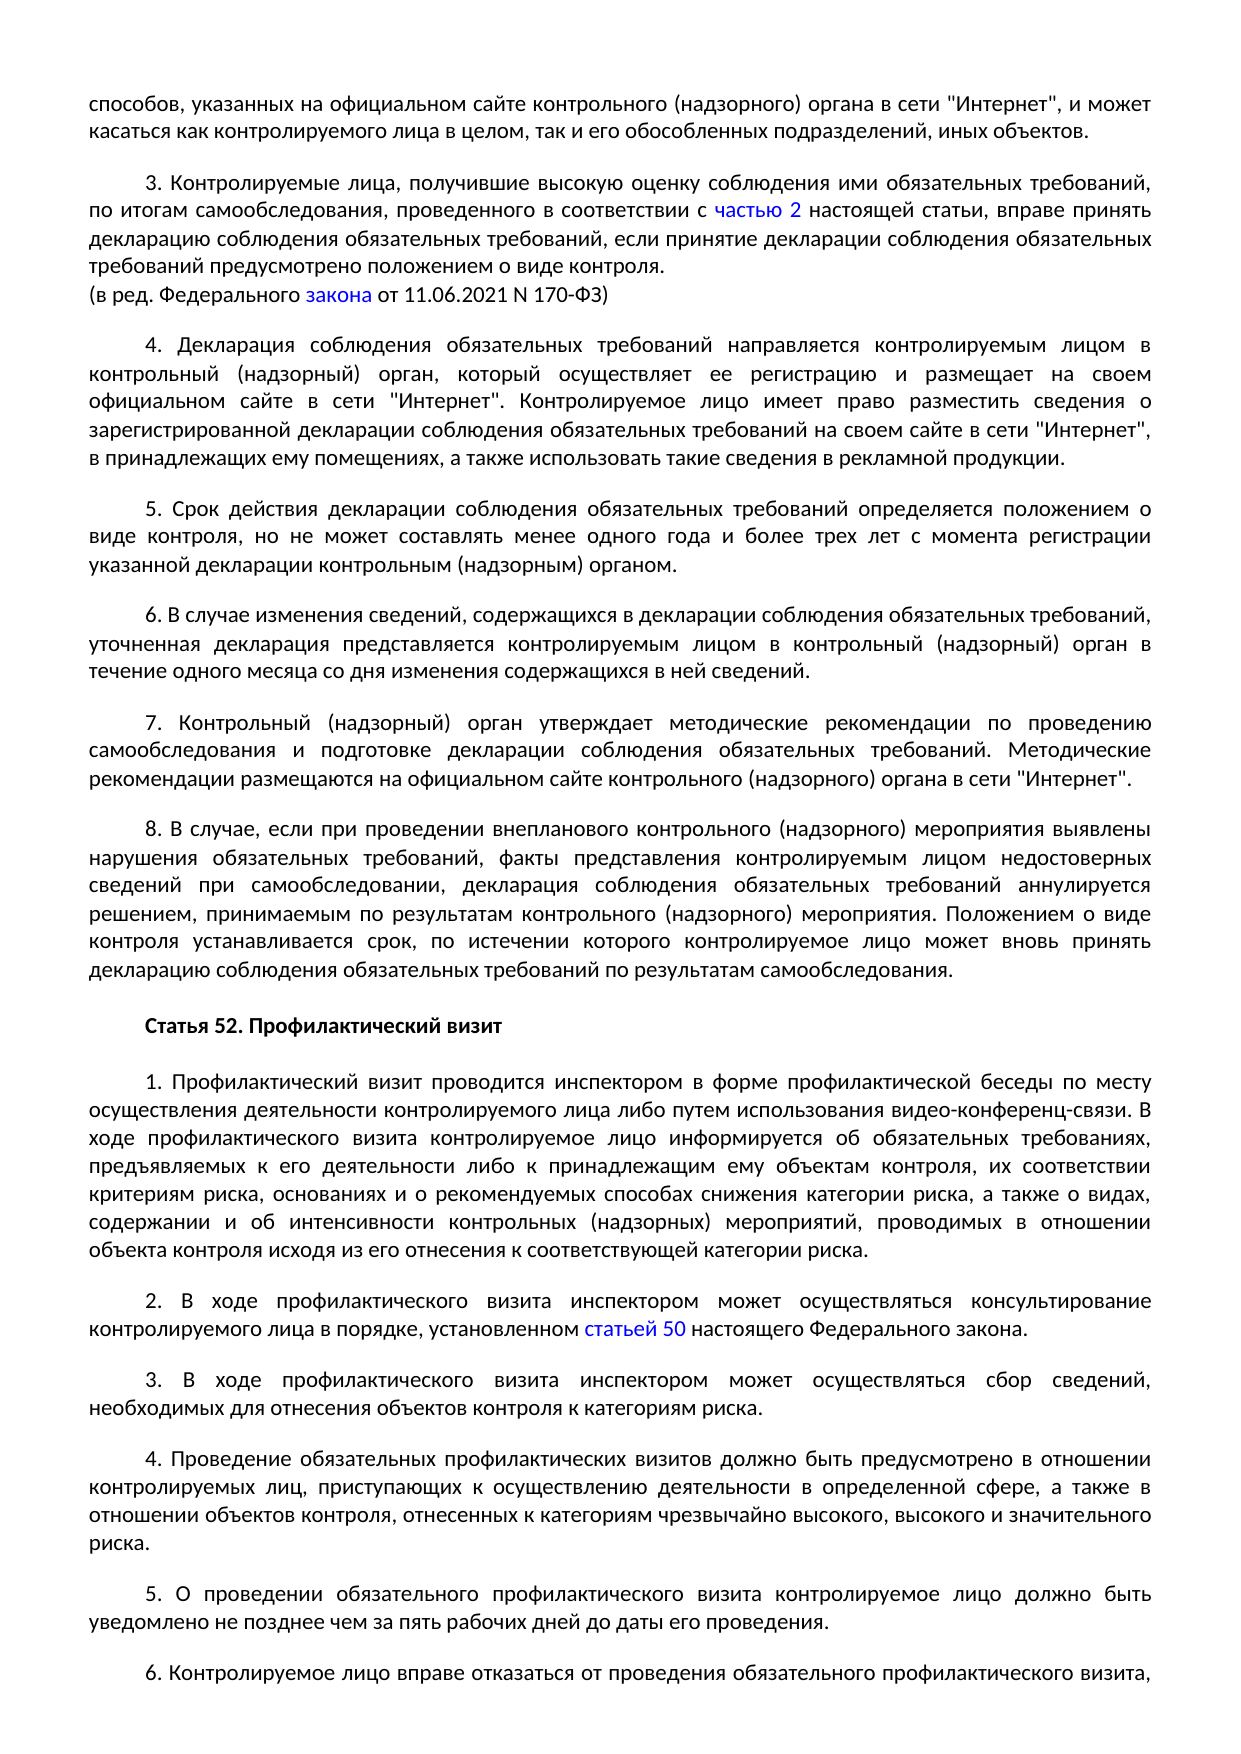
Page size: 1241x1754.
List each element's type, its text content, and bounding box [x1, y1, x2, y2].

text 8. В случае, если при проведении внепланового контрольного (надзорного) мероприятия выявлены нарушения обязательных требований, факты представления контролируемым лицом недостоверных сведений при самообследовании, декларация соблюдения обязательных требований аннулируется решением, принимаемым по результатам контрольного (надзорного) мероприятия. Положением о виде контроля устанавливается срок, по истечении которого контролируемое лицо может вновь принять декларацию соблюдения обязательных требований по результатам самообследования. [89, 814, 1152, 983]
text 5. О проведении обязательного профилактического визита контролируемое лицо должно быть уведомлено не позднее чем за пять рабочих дней до даты его проведения. [89, 1579, 1152, 1635]
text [89, 89, 1152, 145]
text 6. В случае изменения сведений, содержащихся в декларации соблюдения обязательных требований, уточненная декларация представляется контролируемым лицом в контрольный (надзорный) орган в течение одного месяца со дня изменения содержащихся в ней сведений. [89, 601, 1152, 685]
text 5. Срок действия декларации соблюдения обязательных требований определяется положением о виде контроля, но не может составлять менее одного года и более трех лет с момента регистрации указанной декларации контрольным (надзорным) органом. [89, 494, 1152, 578]
text 7. Контрольный (надзорный) орган утверждает методические рекомендации по проведению самообследования и подготовке декларации соблюдения обязательных требований. Методические рекомендации размещаются на официальном сайте контрольного (надзорного) органа в сети "Интернет". [89, 708, 1152, 792]
text 1. Профилактический визит проводится инспектором в форме профилактической беседы по месту осуществления деятельности контролируемого лица либо путем использования видео-конференц-связи. В ходе профилактического визита контролируемое лицо информируется об обязательных требованиях, предъявляемых к его деятельности либо к принадлежащим ему объектам контроля, их соответствии критериям риска, основаниях и о рекомендуемых способах снижения категории риска, а также о видах, содержании и об интенсивности контрольных (надзорных) мероприятий, проводимых в отношении объекта контроля исходя из его отнесения к соответствующей категории риска. [89, 1067, 1152, 1263]
text 4. Проведение обязательных профилактических визитов должно быть предусмотрено в отношении контролируемых лиц, приступающих к осуществлению деятельности в определенной сфере, а также в отношении объектов контроля, отнесенных к категориям чрезвычайно высокого, высокого и значительного риска. [89, 1444, 1152, 1556]
title Статья 52. Профилактический визит [89, 1011, 1152, 1039]
text 4. Декларация соблюдения обязательных требований направляется контролируемым лицом в контрольный (надзорный) орган, который осуществляет ее регистрацию и размещает на своем официальном сайте в сети "Интернет". Контролируемое лицо имеет право разместить сведения о зарегистрированной декларации соблюдения обязательных требований на своем сайте в сети "Интернет", в принадлежащих ему помещениях, а также использовать такие сведения в рекламной продукции. [89, 331, 1152, 471]
text 3. Контролируемые лица, получившие высокую оценку соблюдения ими обязательных требований, по итогам самообследования, проведенного в соответствии с частью 2 настоящей статьи, вправе принять декларацию соблюдения обязательных требований, если принятие декларации соблюдения обязательных требований предусмотрено положением о виде контроля. [89, 168, 1152, 280]
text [89, 1658, 1152, 1686]
text (в ред. Федерального закона от 11.06.2021 N 170-ФЗ) [89, 280, 1152, 308]
text 3. В ходе профилактического визита инспектором может осуществляться сбор сведений, необходимых для отнесения объектов контроля к категориям риска. [89, 1365, 1152, 1421]
text 2. В ходе профилактического визита инспектором может осуществляться консультирование контролируемого лица в порядке, установленном статьей 50 настоящего Федерального закона. [89, 1286, 1152, 1342]
